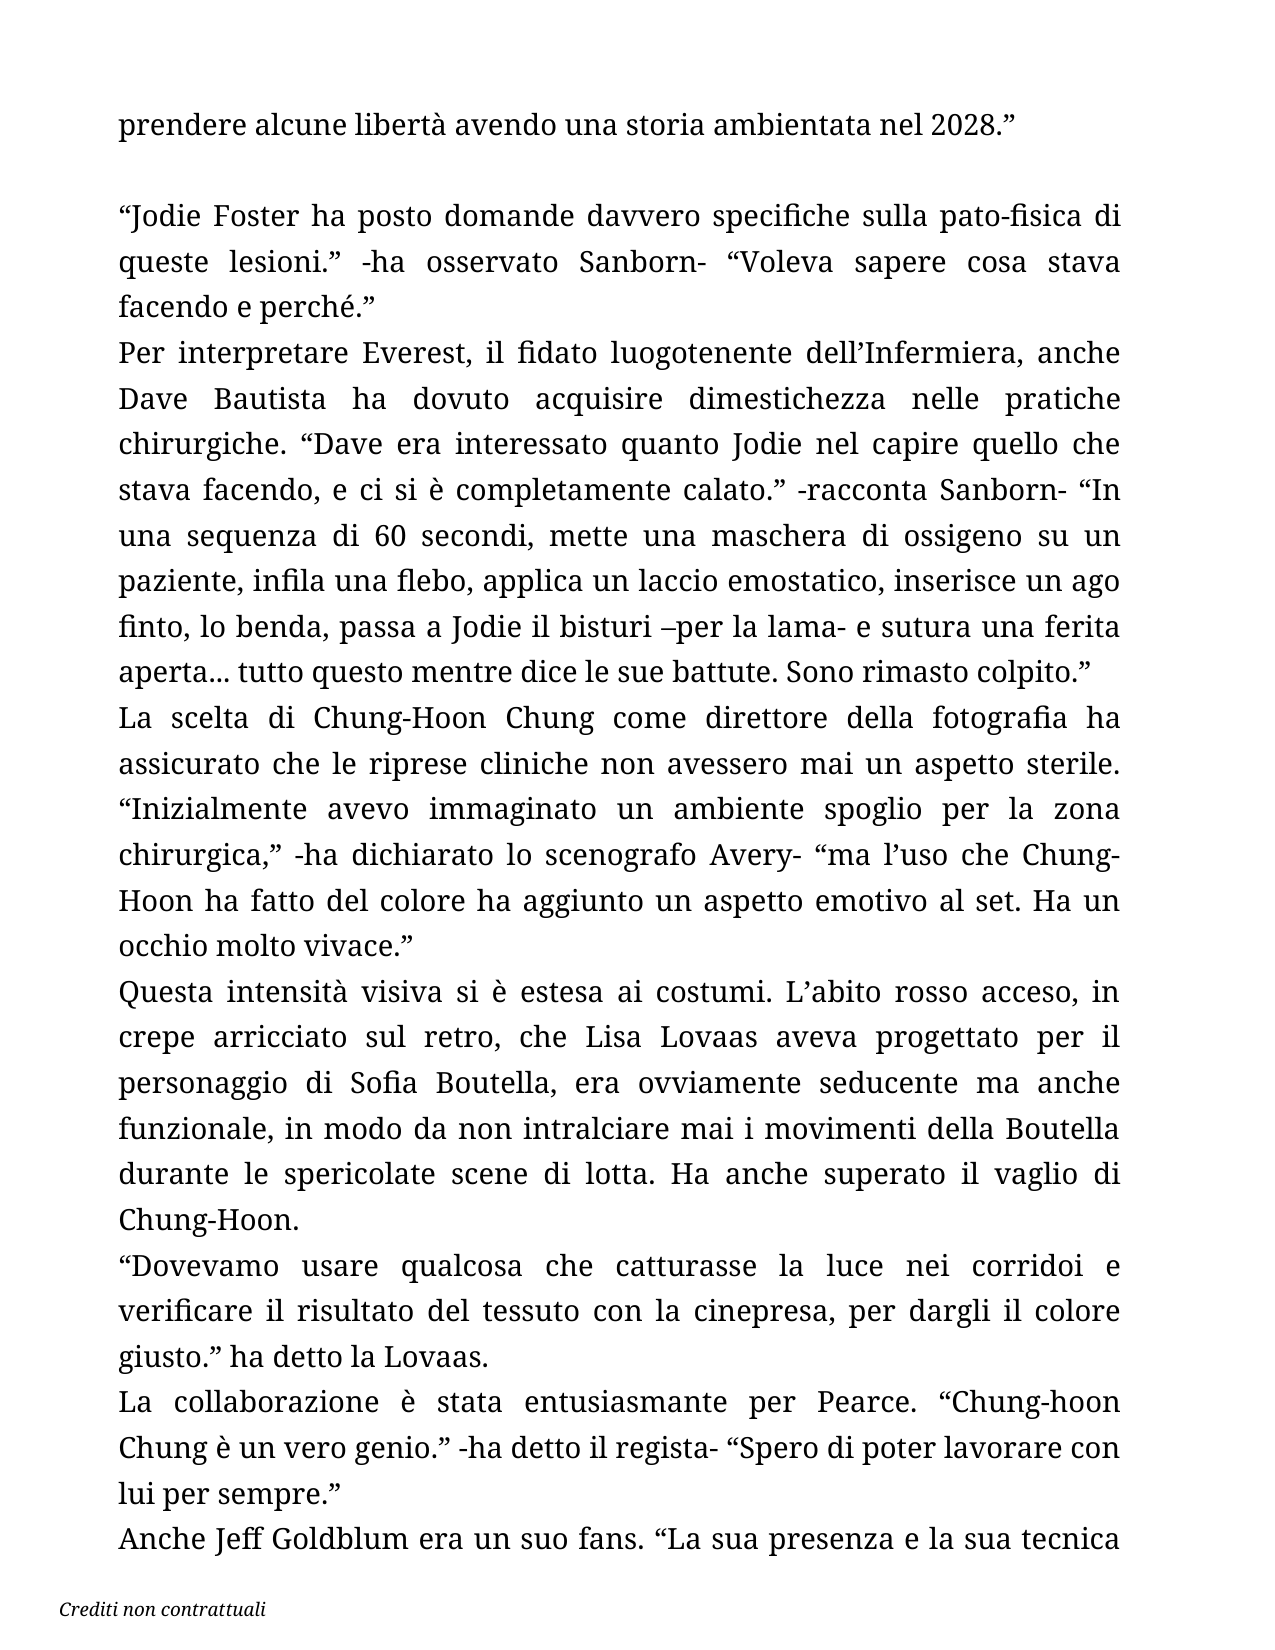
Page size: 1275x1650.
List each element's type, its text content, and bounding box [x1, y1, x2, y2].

text La scelta di Chung-Hoon Chung come direttore della fotografia ha assicurato che le riprese cliniche non avessero mai un aspetto sterile. “Inizialmente avevo immaginato un ambiente spoglio per la zona chirurgica,” -ha dichiarato lo scenografo Avery- “ma l’uso che Chung-Hoon ha fatto del colore ha aggiunto un aspetto emotivo al set. Ha un occhio molto vivace.” [118, 697, 1122, 965]
text Questa intensità visiva si è estesa ai costumi. L’abito rosso acceso, in crepe arricciato sul retro, che Lisa Lovaas aveva progettato per il personaggio di Sofia Boutella, era ovviamente seducente ma anche funzionale, in modo da non intralciare mai i movimenti della Boutella durante le spericolate scene di lotta. Ha anche superato il vaglio di Chung-Hoon. [118, 971, 1122, 1239]
text “Dovevamo usare qualcosa che catturasse la luce nei corridoi e verificare il risultato del tessuto con la cinepresa, per dargli il colore giusto.” ha detto la Lovaas. [118, 1245, 1122, 1376]
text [118, 1518, 1122, 1558]
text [118, 104, 1122, 144]
text “Jodie Foster ha posto domande davvero specifiche sulla pato-fisica di queste lesioni.” -ha osservato Sanborn- “Voleva sapere cosa stava facendo e perché.” [118, 195, 1122, 326]
text Per interpretare Everest, il fidato luogotenente dell’Infermiera, anche Dave Bautista ha dovuto acquisire dimestichezza nelle pratiche chirurgiche. “Dave era interessato quanto Jodie nel capire quello che stava facendo, e ci si è completamente calato.” -racconta Sanborn- “In una sequenza di 60 secondi, mette una maschera di ossigeno su un paziente, infila una flebo, applica un laccio emostatico, inserisce un ago finto, lo benda, passa a Jodie il bisturi –per la lama- e sutura una ferita aperta... tutto questo mentre dice le sue battute. Sono rimasto colpito.” [118, 332, 1122, 691]
text La collaborazione è stata entusiasmante per Pearce. “Chung-hoon Chung è un vero genio.” -ha detto il regista- “Spero di poter lavorare con lui per sempre.” [118, 1382, 1122, 1513]
